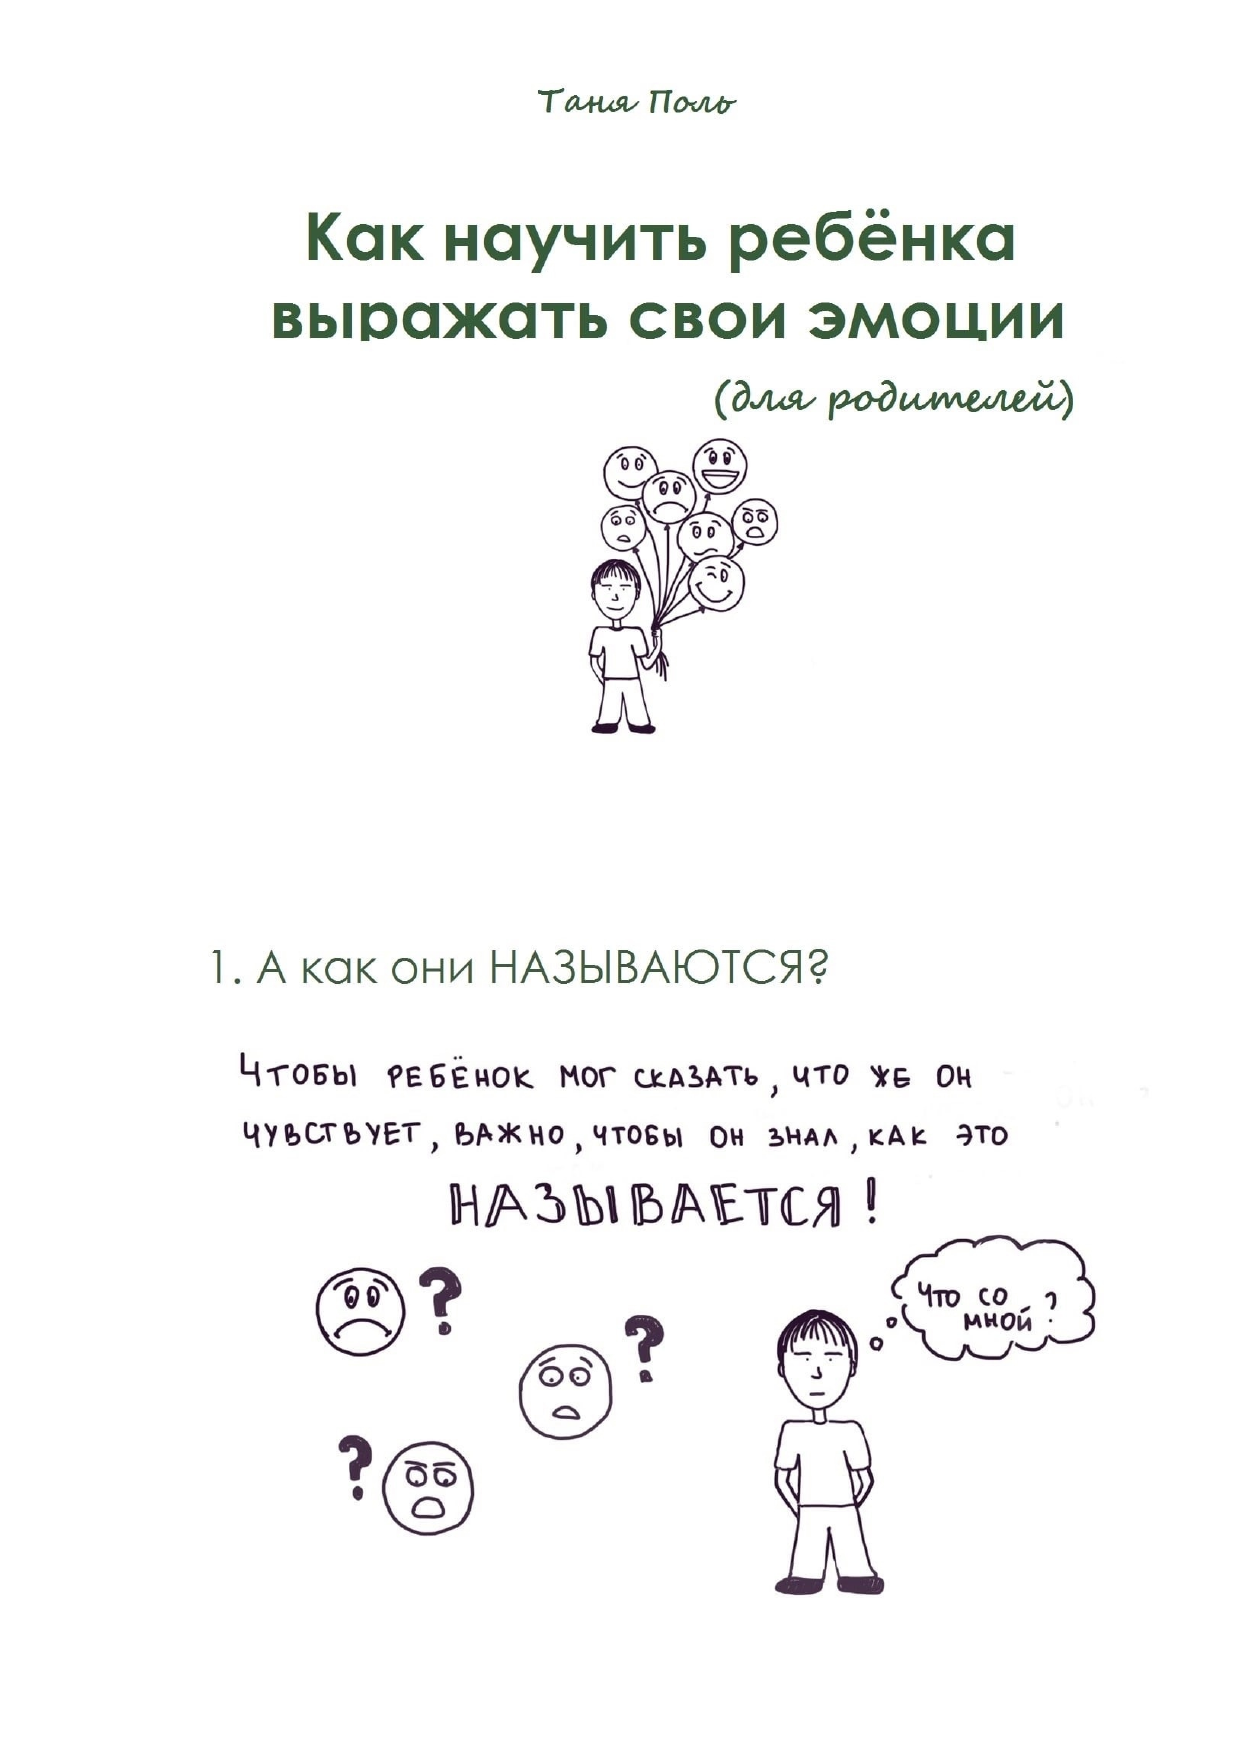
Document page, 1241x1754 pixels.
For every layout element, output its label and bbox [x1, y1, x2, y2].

picture [177, 914, 1152, 1611]
picture [177, 59, 1152, 755]
